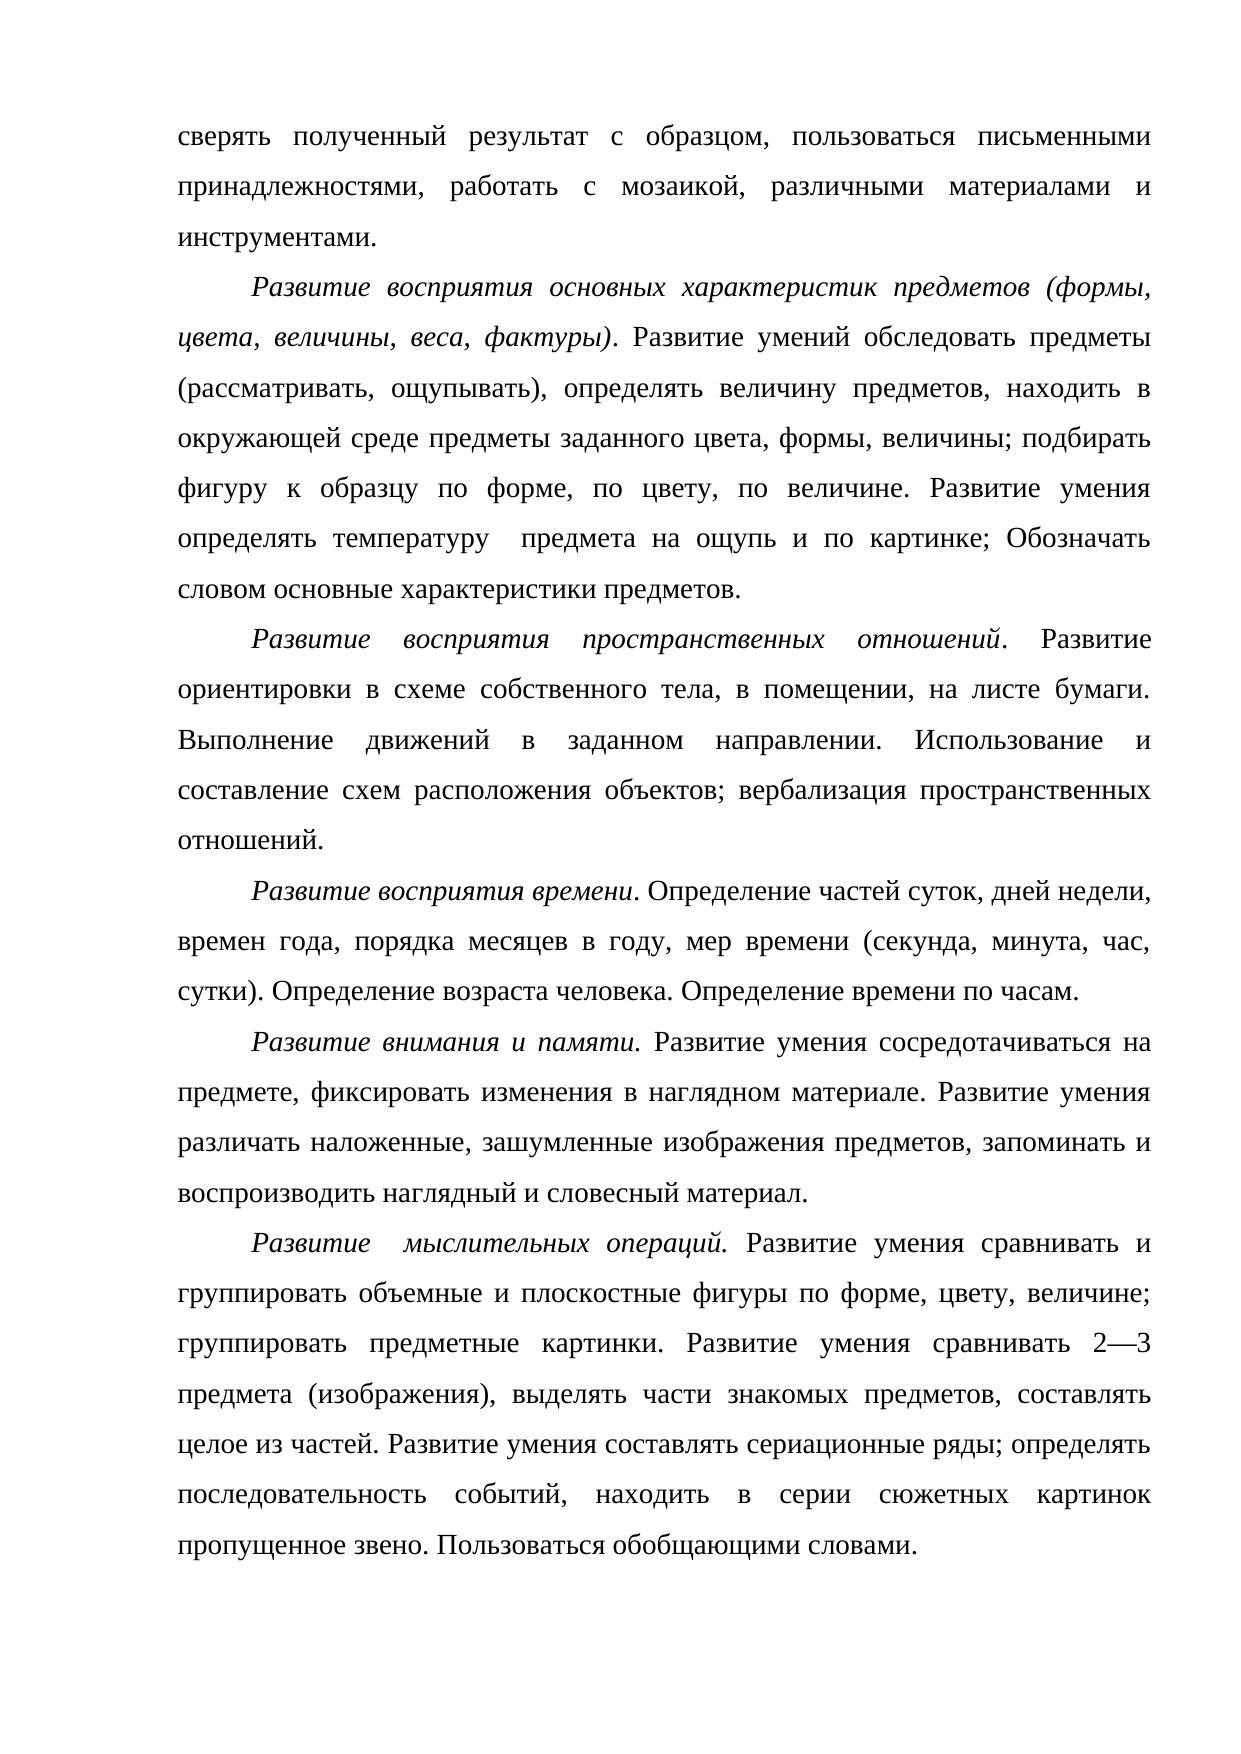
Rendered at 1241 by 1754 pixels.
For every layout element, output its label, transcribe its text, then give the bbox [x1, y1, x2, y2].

text Развитие восприятия пространственных отношений. Развитие ориентировки в схеме собственного тела, в помещении, на листе бумаги. Выполнение движений в заданном направлении. Использование и составление схем расположения объектов; вербализация пространственных отношений. [177, 621, 1152, 856]
text Развитие мыслительных операций. Развитие умения сравнивать и группировать объемные и плоскостные фигуры по форме, цвету, величине; группировать предметные картинки. Развитие умения сравнивать 2—3 предмета (изображения), выделять части знакомых предметов, составлять целое из частей. Развитие умения составлять сериационные ряды; определять последовательность событий, находить в серии сюжетных картинок пропущенное звено. Пользоваться обобщающими словами. [177, 1225, 1152, 1560]
text Развитие восприятия времени. Определение частей суток, дней недели, времен года, порядка месяцев в году, мер времени (секунда, минута, час, сутки). Определение возраста человека. Определение времени по часам. [177, 873, 1152, 1007]
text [177, 118, 1152, 252]
text Развитие восприятия основных характеристик предметов (формы, цвета, величины, веса, фактуры). Развитие умений обследовать предметы (рассматривать, ощупывать), определять величину предметов, находить в окружающей среде предметы заданного цвета, формы, величины; подбирать фигуру к образцу по форме, по цвету, по величине. Развитие умения определять температуру предмета на ощупь и по картинке; Обозначать словом основные характеристики предметов. [177, 269, 1152, 604]
text Развитие внимания и памяти. Развитие умения сосредотачиваться на предмете, фиксировать изменения в наглядном материале. Развитие умения различать наложенные, зашумленные изображения предметов, запоминать и воспроизводить наглядный и словесный материал. [177, 1024, 1152, 1208]
